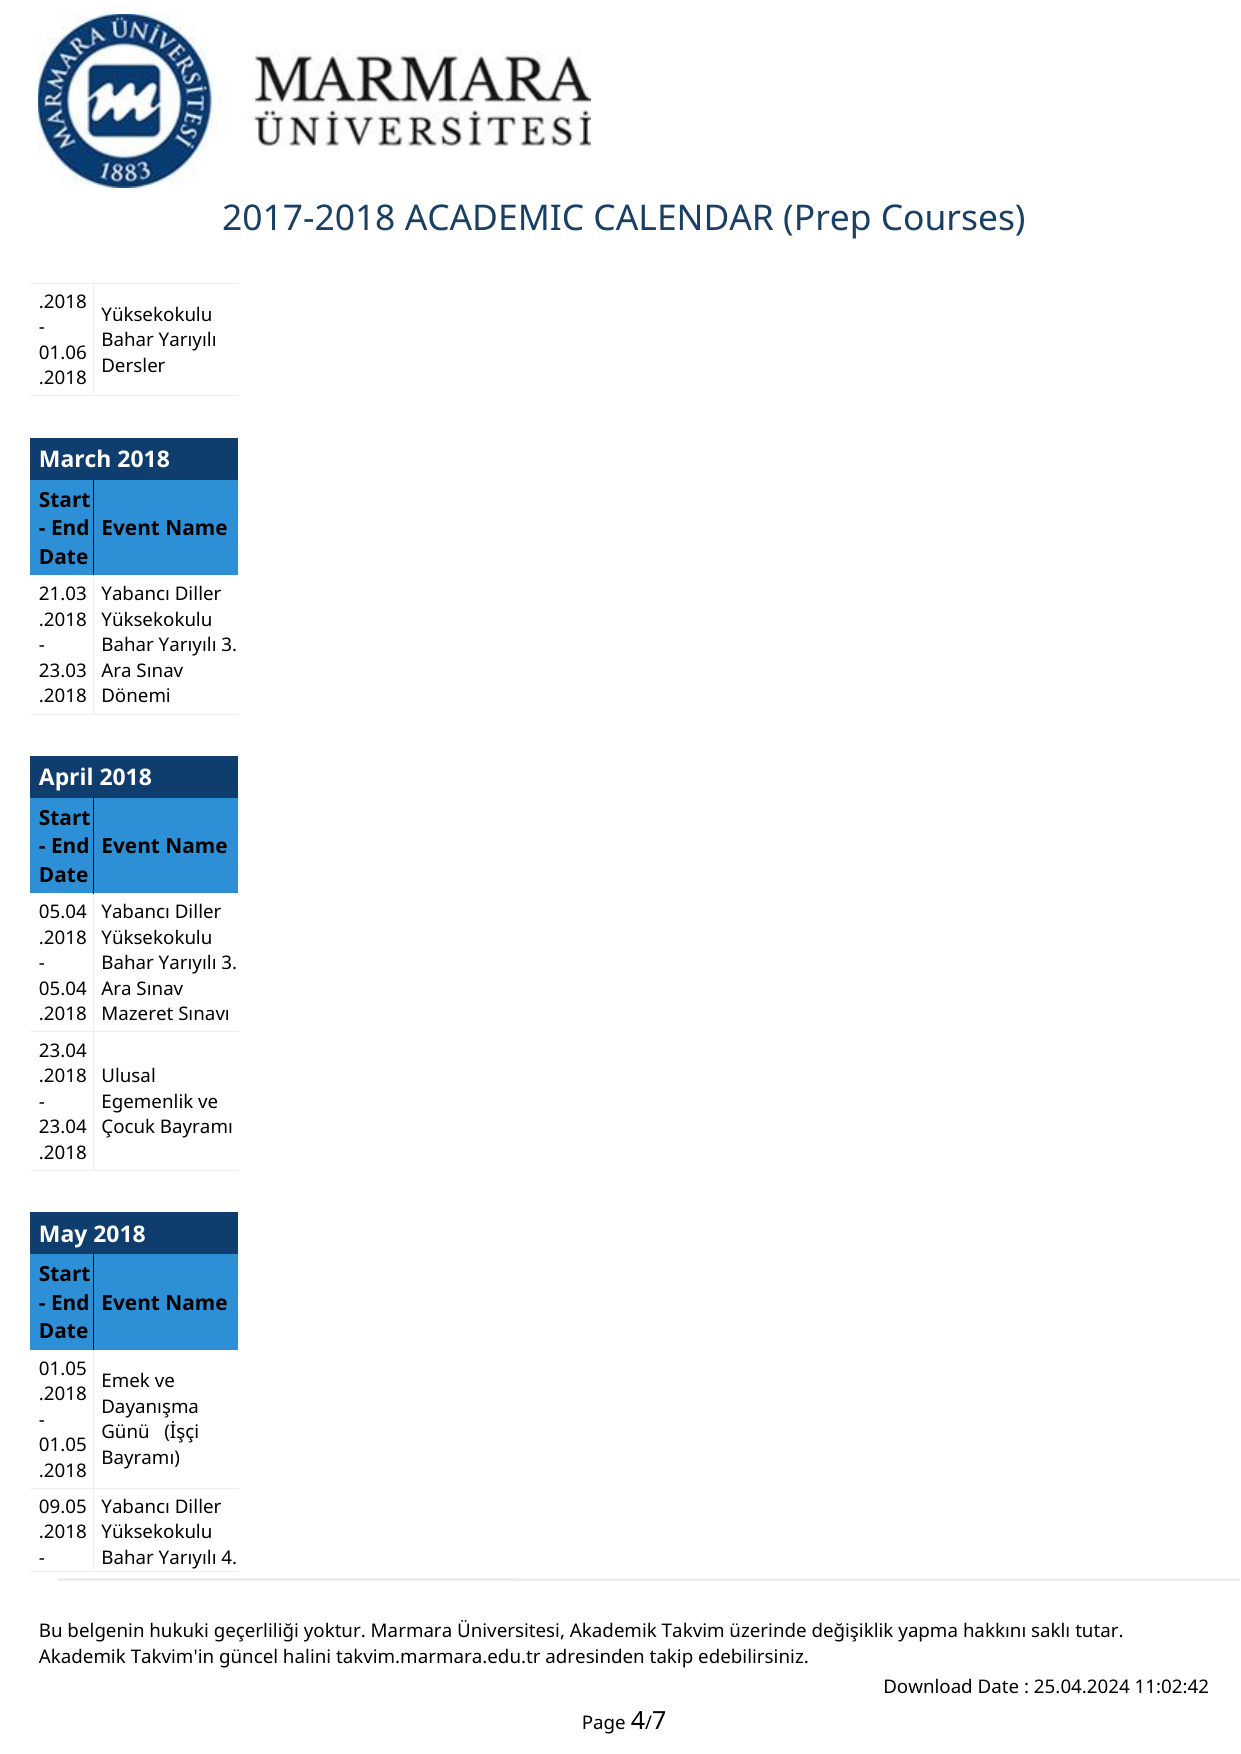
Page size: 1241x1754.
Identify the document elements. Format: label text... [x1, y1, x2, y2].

table_header March 2018 [30, 438, 238, 480]
table_header 12.02.2018 - 01.06.2018 [30, 284, 93, 395]
table_header May 2018 [30, 1212, 238, 1254]
table_header Start - End Date [30, 480, 93, 575]
table_header Start - End Date [30, 798, 93, 893]
table_header Emek ve Dayanışma Günü (İşçi Bayramı) [94, 1350, 238, 1488]
table_header Yabancı Diller Yüksekokulu Bahar Yarıyılı 3. Ara Sınav Dönemi [94, 575, 238, 713]
table_cell 23.04.2018 - 23.04.2018 [30, 1032, 93, 1170]
table_cell Ulusal Egemenlik ve Çocuk Bayramı [94, 1032, 238, 1170]
table_header 05.04.2018 - 05.04.2018 [30, 894, 93, 1031]
table_header 21.03.2018 - 23.03.2018 [30, 575, 93, 713]
picture [38, 14, 591, 188]
table_cell 09.05.2018 - 11.05.2018 [30, 1489, 93, 1571]
table_header Yabancı Diller Yüksekokulu Bahar Yarıyılı Dersler [94, 284, 238, 395]
table_header 01.05.2018 - 01.05.2018 [30, 1350, 93, 1488]
table_header April 2018 [30, 756, 238, 798]
table_header Event Name [94, 480, 238, 575]
table_cell Yabancı Diller Yüksekokulu Bahar Yarıyılı 4. Ara Sınav Dönemi [94, 1489, 238, 1571]
table_header Start - End Date [30, 1254, 93, 1350]
table_header Event Name [94, 798, 238, 893]
table_header Yabancı Diller Yüksekokulu Bahar Yarıyılı 3. Ara Sınav Mazeret Sınavı [94, 894, 238, 1031]
table_header Event Name [94, 1254, 238, 1350]
